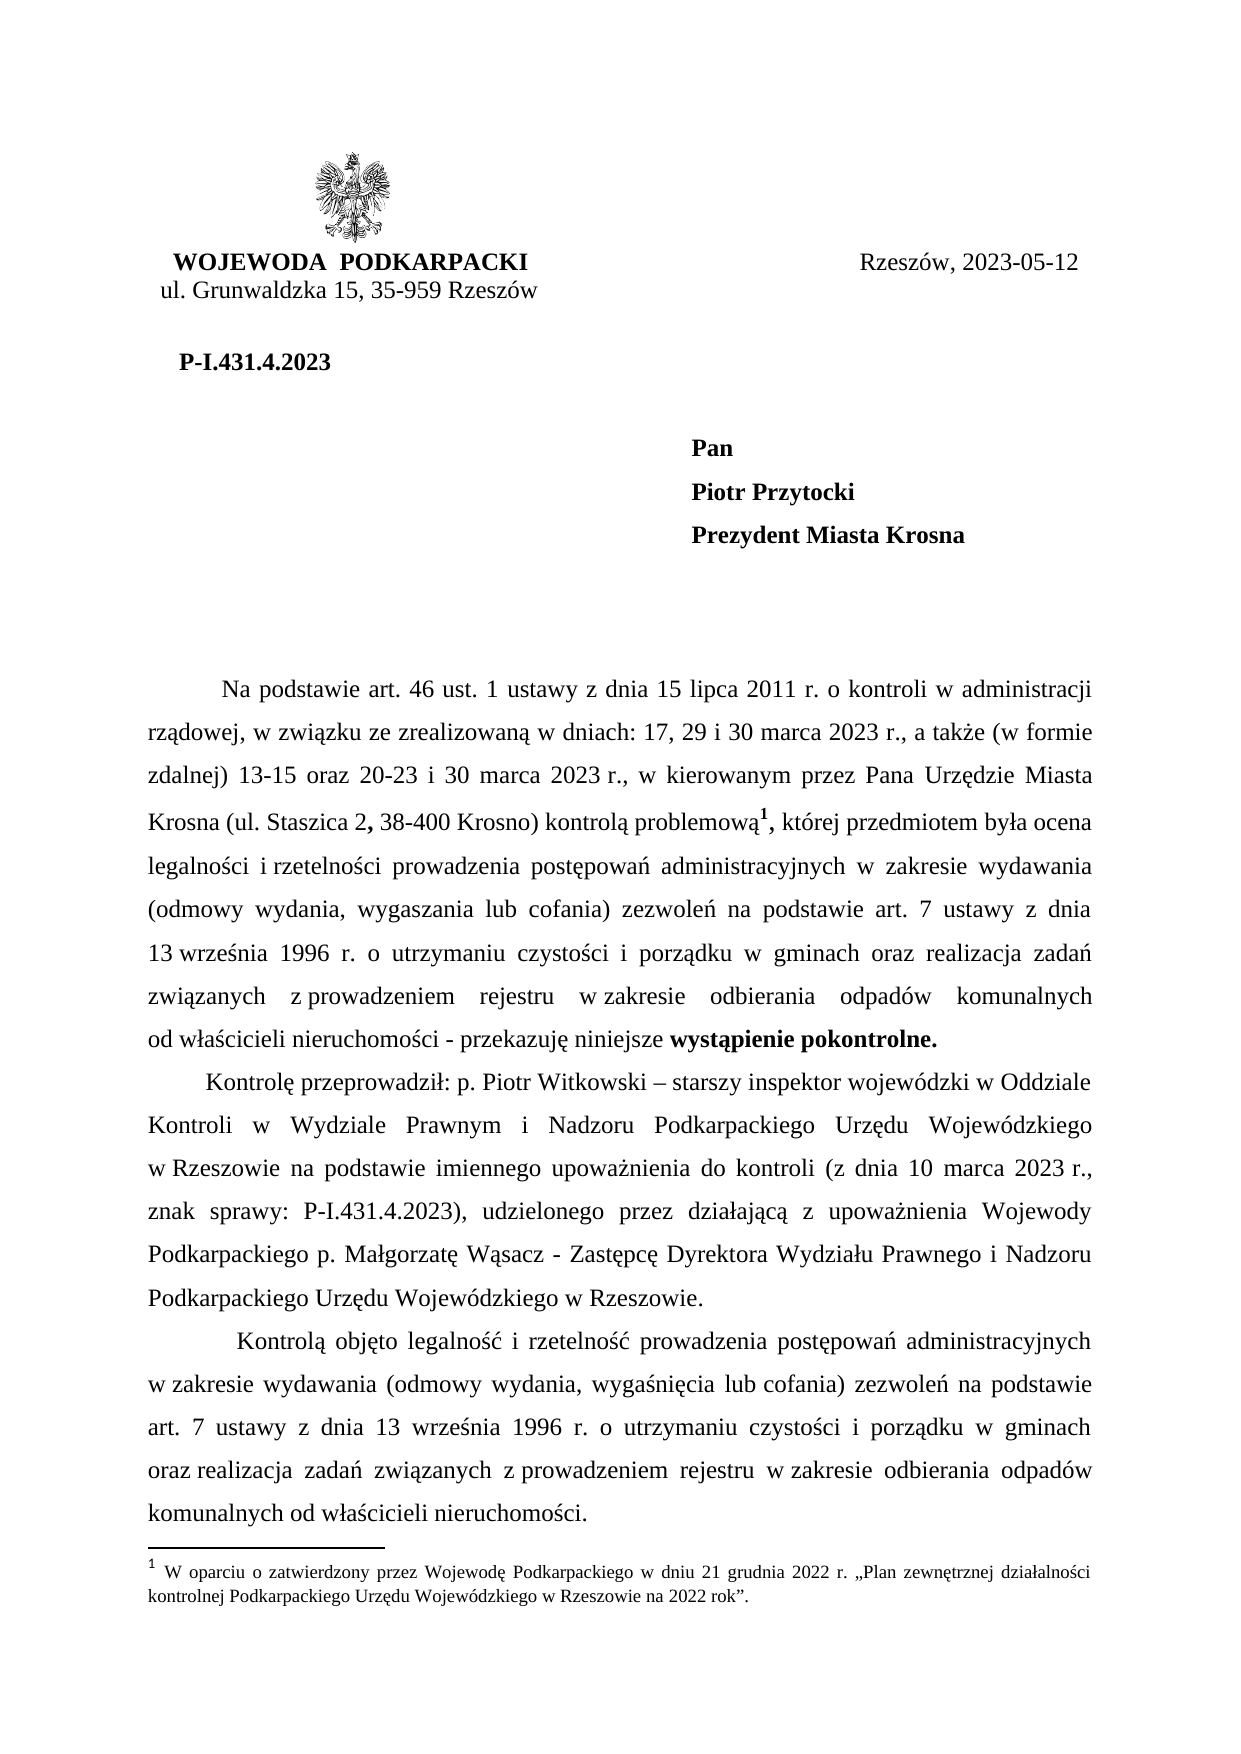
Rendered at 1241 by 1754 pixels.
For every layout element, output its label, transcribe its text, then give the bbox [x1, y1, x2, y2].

text Piotr Przytocki [148, 477, 1093, 505]
text Prezydent Miasta Krosna [148, 520, 1093, 548]
text Kontrolę przeprowadził: p. Piotr Witkowski – starszy inspektor wojewódzki w Oddziale Kontroli w Wydziale Prawnym i Nadzoru Podkarpackiego Urzędu Wojewódzkiego w Rzeszowie na podstawie imiennego upoważnienia do kontroli (z dnia 10 marca 2023 r., znak sprawy: P-I.431.4.2023), udzielonego przez działającą z upoważnienia Wojewody Podkarpackiego p. Małgorzatę Wąsacz - Zastępcę Dyrektora Wydziału Prawnego i Nadzoru Podkarpackiego Urzędu Wojewódzkiego w Rzeszowie. [148, 1067, 1093, 1311]
text WOJEWODA PODKARPACKI Rzeszów, 2023-05-12 [148, 247, 1093, 275]
text Kontrolą objęto legalność i rzetelność prowadzenia postępowań administracyjnych w zakresie wydawania (odmowy wydania, wygaśnięcia lub cofania) zezwoleń na podstawie art. 7 ustawy z dnia 13 września 1996 r. o utrzymaniu czystości i porządku w gminach oraz realizacja zadań związanych z prowadzeniem rejestru w zakresie odbierania odpadów komunalnych od właścicieli nieruchomości. [148, 1326, 1093, 1527]
text Na podstawie art. 46 ust. 1 ustawy z dnia 15 lipca 2011 r. o kontroli w administracji rządowej, w związku ze zrealizowaną w dniach: 17, 29 i 30 marca 2023 r., a także (w formie zdalnej) 13-15 oraz 20-23 i 30 marca 2023 r., w kierowanym przez Pana Urzędzie Miasta Krosna (ul. Staszica 2, 38-400 Krosno) kontrolą problemową, której przedmiotem była ocena legalności i rzetelności prowadzenia postępowań administracyjnych w zakresie wydawania (odmowy wydania, wygaszania lub cofania) zezwoleń na podstawie art. 7 ustawy z dnia 13 września 1996 r. o utrzymaniu czystości i porządku w gminach oraz realizacja zadań związanych z prowadzeniem rejestru w zakresie odbierania odpadów komunalnych od właścicieli nieruchomości - przekazuję niniejsze wystąpienie pokontrolne. [148, 674, 1093, 1053]
text ul. Grunwaldzka 15, 35-959 Rzeszów [148, 275, 1093, 304]
text Pan [148, 433, 1093, 462]
text P-I.431.4.2023 [148, 347, 1093, 376]
